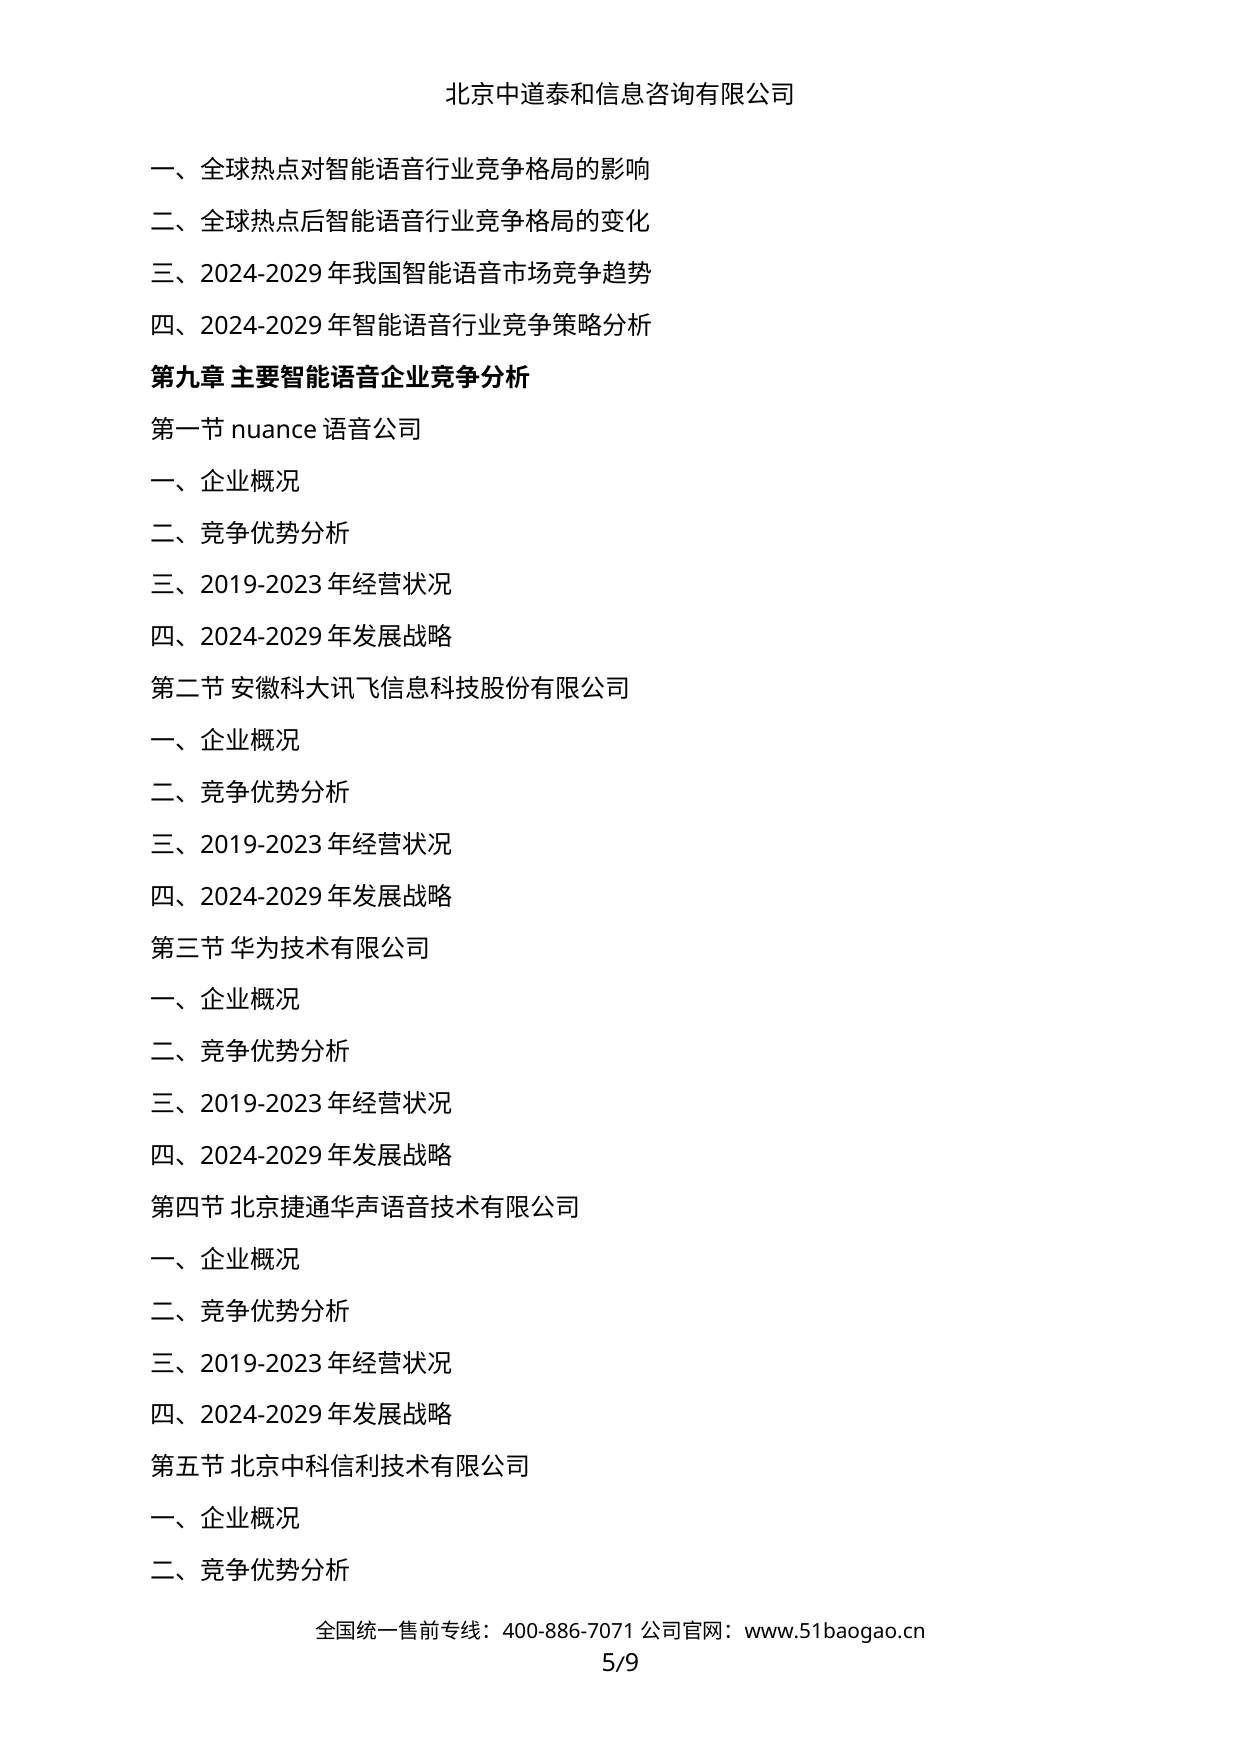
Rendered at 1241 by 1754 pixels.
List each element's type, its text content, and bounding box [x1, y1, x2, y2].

text 二、竞争优势分析 [150, 1291, 1090, 1327]
text 四、2024-2029年发展战略 [150, 1395, 1090, 1431]
text 第三节 华为技术有限公司 [150, 928, 1090, 964]
text 四、2024-2029年发展战略 [150, 617, 1090, 653]
text 第九章 主要智能语音企业竞争分析 [150, 357, 1090, 394]
text 第二节 安徽科大讯飞信息科技股份有限公司 [150, 669, 1090, 705]
text 二、竞争优势分析 [150, 513, 1090, 549]
text 一、全球热点对智能语音行业竞争格局的影响 [150, 150, 1090, 186]
text 二、竞争优势分析 [150, 772, 1090, 809]
text 第一节 nuance语音公司 [150, 409, 1090, 446]
text 三、2019-2023年经营状况 [150, 1343, 1090, 1379]
text 一、企业概况 [150, 461, 1090, 497]
text 一、企业概况 [150, 980, 1090, 1016]
text 三、2019-2023年经营状况 [150, 1084, 1090, 1120]
text 第五节 北京中科信利技术有限公司 [150, 1447, 1090, 1483]
text 一、企业概况 [150, 1239, 1090, 1276]
text 三、2024-2029年我国智能语音市场竞争趋势 [150, 254, 1090, 290]
text 一、企业概况 [150, 721, 1090, 757]
text 三、2019-2023年经营状况 [150, 824, 1090, 861]
text 四、2024-2029年智能语音行业竞争策略分析 [150, 306, 1090, 342]
text 二、全球热点后智能语音行业竞争格局的变化 [150, 202, 1090, 238]
text 二、竞争优势分析 [150, 1551, 1090, 1587]
text 一、企业概况 [150, 1499, 1090, 1535]
text 二、竞争优势分析 [150, 1032, 1090, 1068]
text 三、2019-2023年经营状况 [150, 565, 1090, 601]
text 四、2024-2029年发展战略 [150, 876, 1090, 912]
text 第四节 北京捷通华声语音技术有限公司 [150, 1187, 1090, 1224]
text 四、2024-2029年发展战略 [150, 1136, 1090, 1172]
